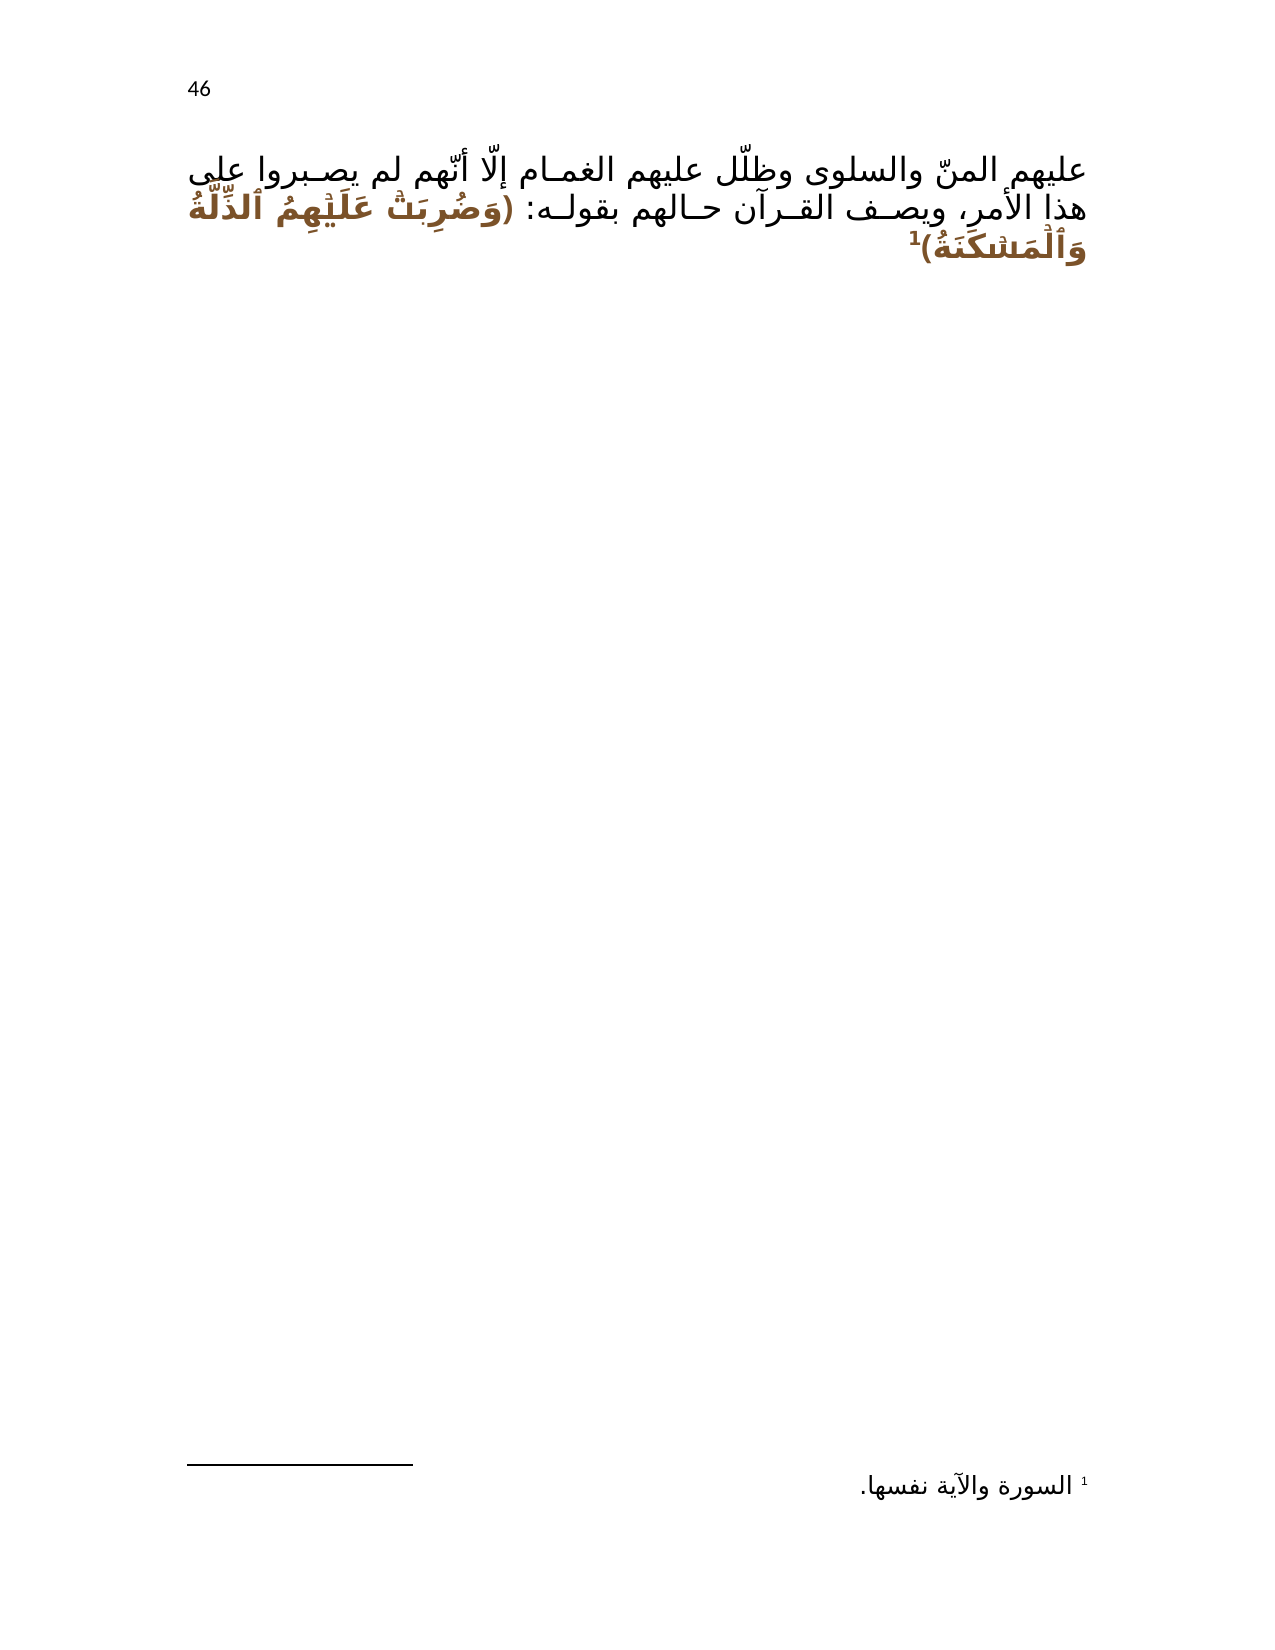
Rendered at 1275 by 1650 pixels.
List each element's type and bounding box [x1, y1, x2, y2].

text [187, 150, 1087, 267]
